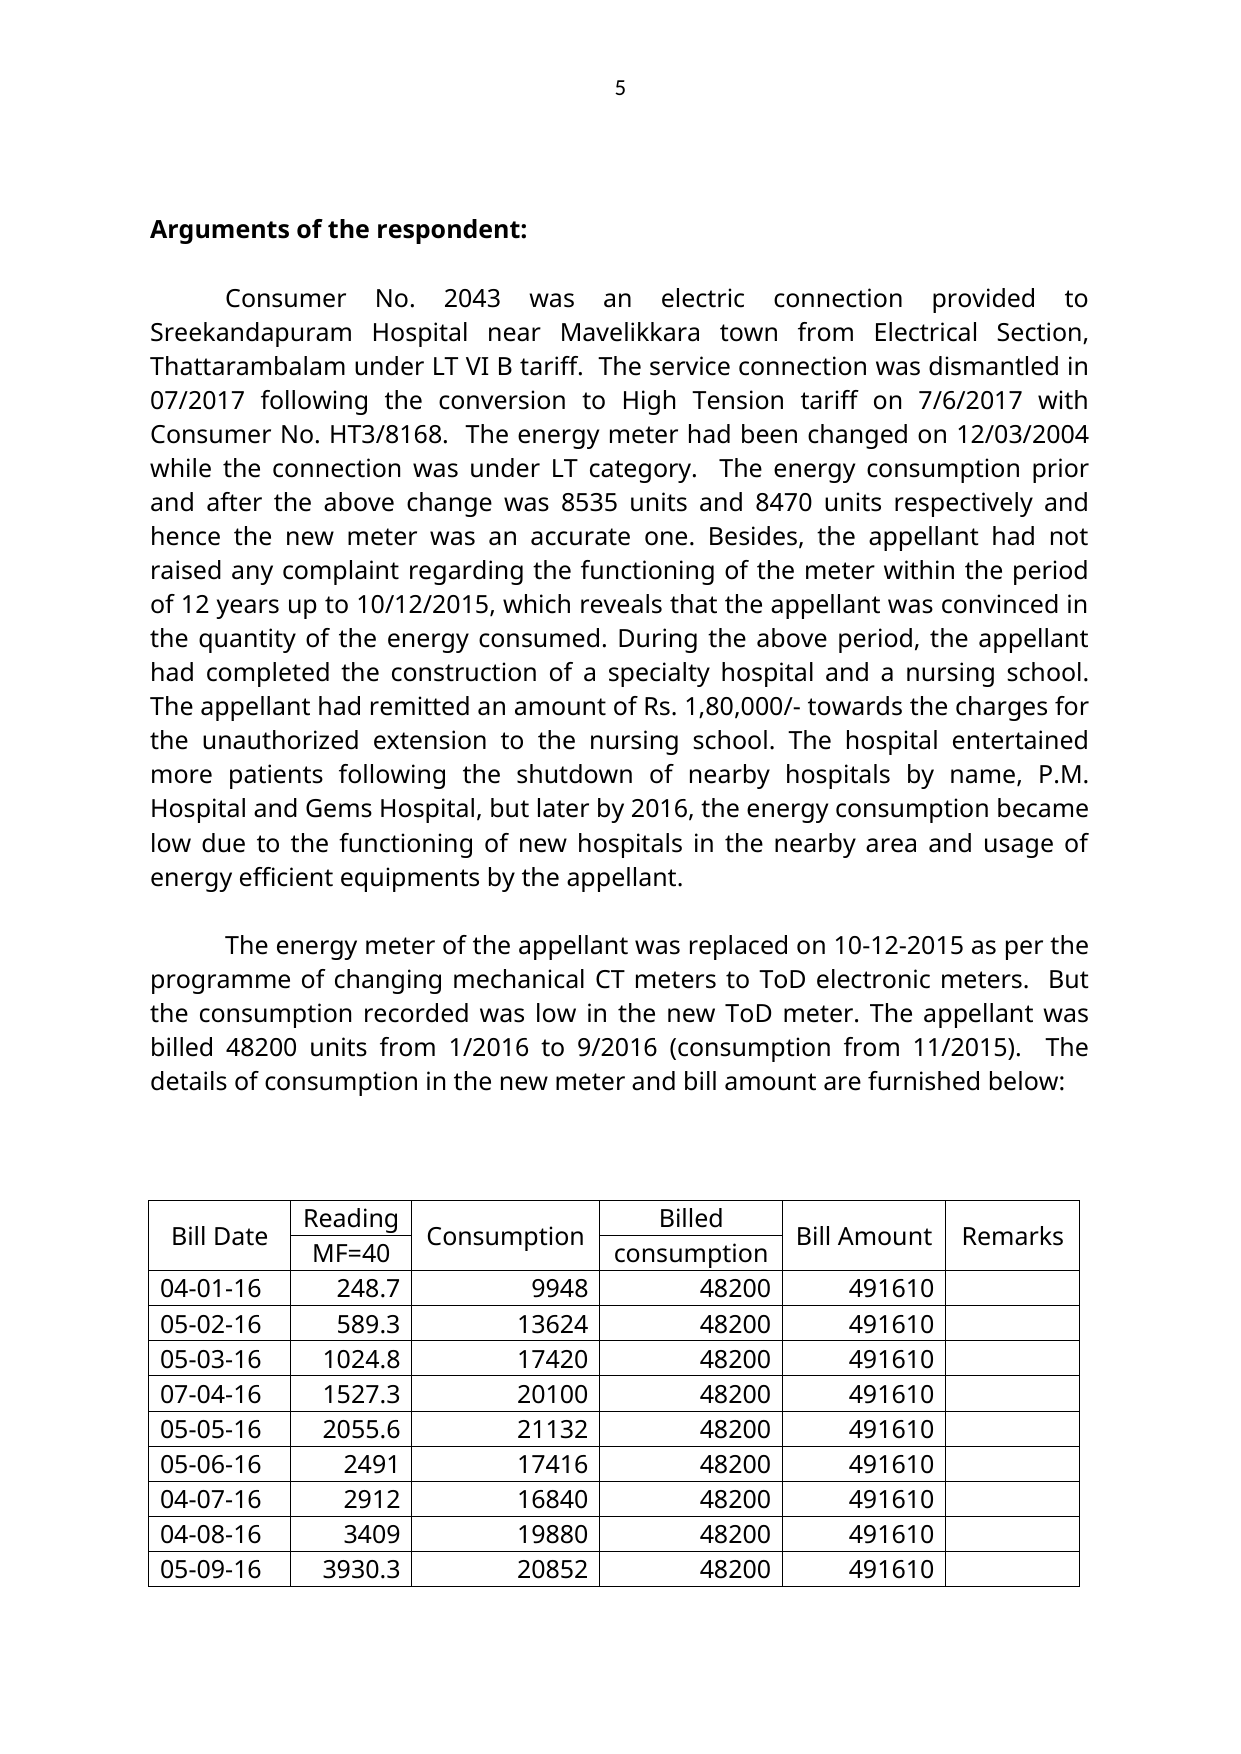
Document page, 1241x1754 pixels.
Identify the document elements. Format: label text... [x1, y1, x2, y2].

table_cell 491610 [783, 1482, 945, 1516]
table_cell 16840 [412, 1482, 599, 1516]
table_cell 21132 [412, 1412, 599, 1446]
table_cell 17416 [412, 1447, 599, 1481]
table_cell MF=40 [291, 1236, 411, 1270]
table_cell [946, 1376, 1079, 1411]
table_cell 13624 [412, 1306, 599, 1340]
table_cell 04-01-16 [149, 1271, 290, 1305]
table_cell 48200 [600, 1482, 782, 1516]
table_cell 04-08-16 [149, 1517, 290, 1551]
table_cell 2055.6 [291, 1412, 411, 1446]
table_cell 491610 [783, 1271, 945, 1305]
table_cell 20852 [412, 1552, 599, 1586]
table_header Consumption [412, 1201, 599, 1270]
text Arguments of the respondent: [150, 212, 1090, 246]
table_cell [946, 1552, 1079, 1586]
table_cell 1024.8 [291, 1341, 411, 1375]
table_cell 2912 [291, 1482, 411, 1516]
table_cell 491610 [783, 1447, 945, 1481]
table_cell [946, 1341, 1079, 1375]
table_cell 248.7 [291, 1271, 411, 1305]
table_cell 48200 [600, 1341, 782, 1375]
table_cell 20100 [412, 1376, 599, 1411]
table_cell 05-02-16 [149, 1306, 290, 1340]
table_cell 491610 [783, 1552, 945, 1586]
table_cell [946, 1306, 1079, 1340]
table_header Remarks [946, 1201, 1079, 1270]
table_cell 3930.3 [291, 1552, 411, 1586]
table_cell 491610 [783, 1376, 945, 1411]
table_cell 17420 [412, 1341, 599, 1375]
table_cell 19880 [412, 1517, 599, 1551]
table_cell 05-03-16 [149, 1341, 290, 1375]
table_header Bill Amount [783, 1201, 945, 1270]
table_header Reading [291, 1201, 411, 1235]
table_cell 48200 [600, 1376, 782, 1411]
table_cell 48200 [600, 1306, 782, 1340]
table_cell 48200 [600, 1412, 782, 1446]
table_cell [946, 1517, 1079, 1551]
table_cell 48200 [600, 1271, 782, 1305]
table_cell 491610 [783, 1341, 945, 1375]
table_cell 9948 [412, 1271, 599, 1305]
text Consumer No. 2043 was an electric connection provided to Sreekandapuram Hospital near Mavelikkara town from Electrical Section, Thattarambalam under LT VI B tariff. The service connection was dismantled in 07/2017 following the conversion to High Tension tariff on 7/6/2017 with Consumer No. HT3/8168. The energy meter had been changed on 12/03/2004 while the connection was under LT category. The energy consumption prior and after the above change was 8535 units and 8470 units respectively and hence the new meter was an accurate one. Besides, the appellant had not raised any complaint regarding the functioning of the meter within the period of 12 years up to 10/12/2015, which reveals that the appellant was convinced in the quantity of the energy consumed. During the above period, the appellant had completed the construction of a specialty hospital and a nursing school. The appellant had remitted an amount of Rs. 1,80,000/- towards the charges for the unauthorized extension to the nursing school. The hospital entertained more patients following the shutdown of nearby hospitals by name, P.M. Hospital and Gems Hospital, but later by 2016, the energy consumption became low due to the functioning of new hospitals in the nearby area and usage of energy efficient equipments by the appellant. [150, 280, 1090, 893]
text The energy meter of the appellant was replaced on 10-12-2015 as per the programme of changing mechanical CT meters to ToD electronic meters. But the consumption recorded was low in the new ToD meter. The appellant was billed 48200 units from 1/2016 to 9/2016 (consumption from 11/2015). The details of consumption in the new meter and bill amount are furnished below: [150, 927, 1090, 1098]
table_cell 07-04-16 [149, 1376, 290, 1411]
table_header Bill Date [149, 1201, 290, 1270]
table_cell 589.3 [291, 1306, 411, 1340]
table_cell 3409 [291, 1517, 411, 1551]
table_header Billed [600, 1201, 782, 1235]
table_cell 48200 [600, 1552, 782, 1586]
table_cell 491610 [783, 1412, 945, 1446]
table_cell 491610 [783, 1306, 945, 1340]
table_cell 05-05-16 [149, 1412, 290, 1446]
table_cell [946, 1482, 1079, 1516]
table_cell 05-06-16 [149, 1447, 290, 1481]
table_cell [946, 1447, 1079, 1481]
table_cell 04-07-16 [149, 1482, 290, 1516]
table_cell [946, 1271, 1079, 1305]
table_cell consumption [600, 1236, 782, 1270]
table_cell [946, 1412, 1079, 1446]
table_cell 48200 [600, 1517, 782, 1551]
table_cell 2491 [291, 1447, 411, 1481]
table_cell 491610 [783, 1517, 945, 1551]
table_cell 05-09-16 [149, 1552, 290, 1586]
table_cell 48200 [600, 1447, 782, 1481]
table_cell 1527.3 [291, 1376, 411, 1411]
